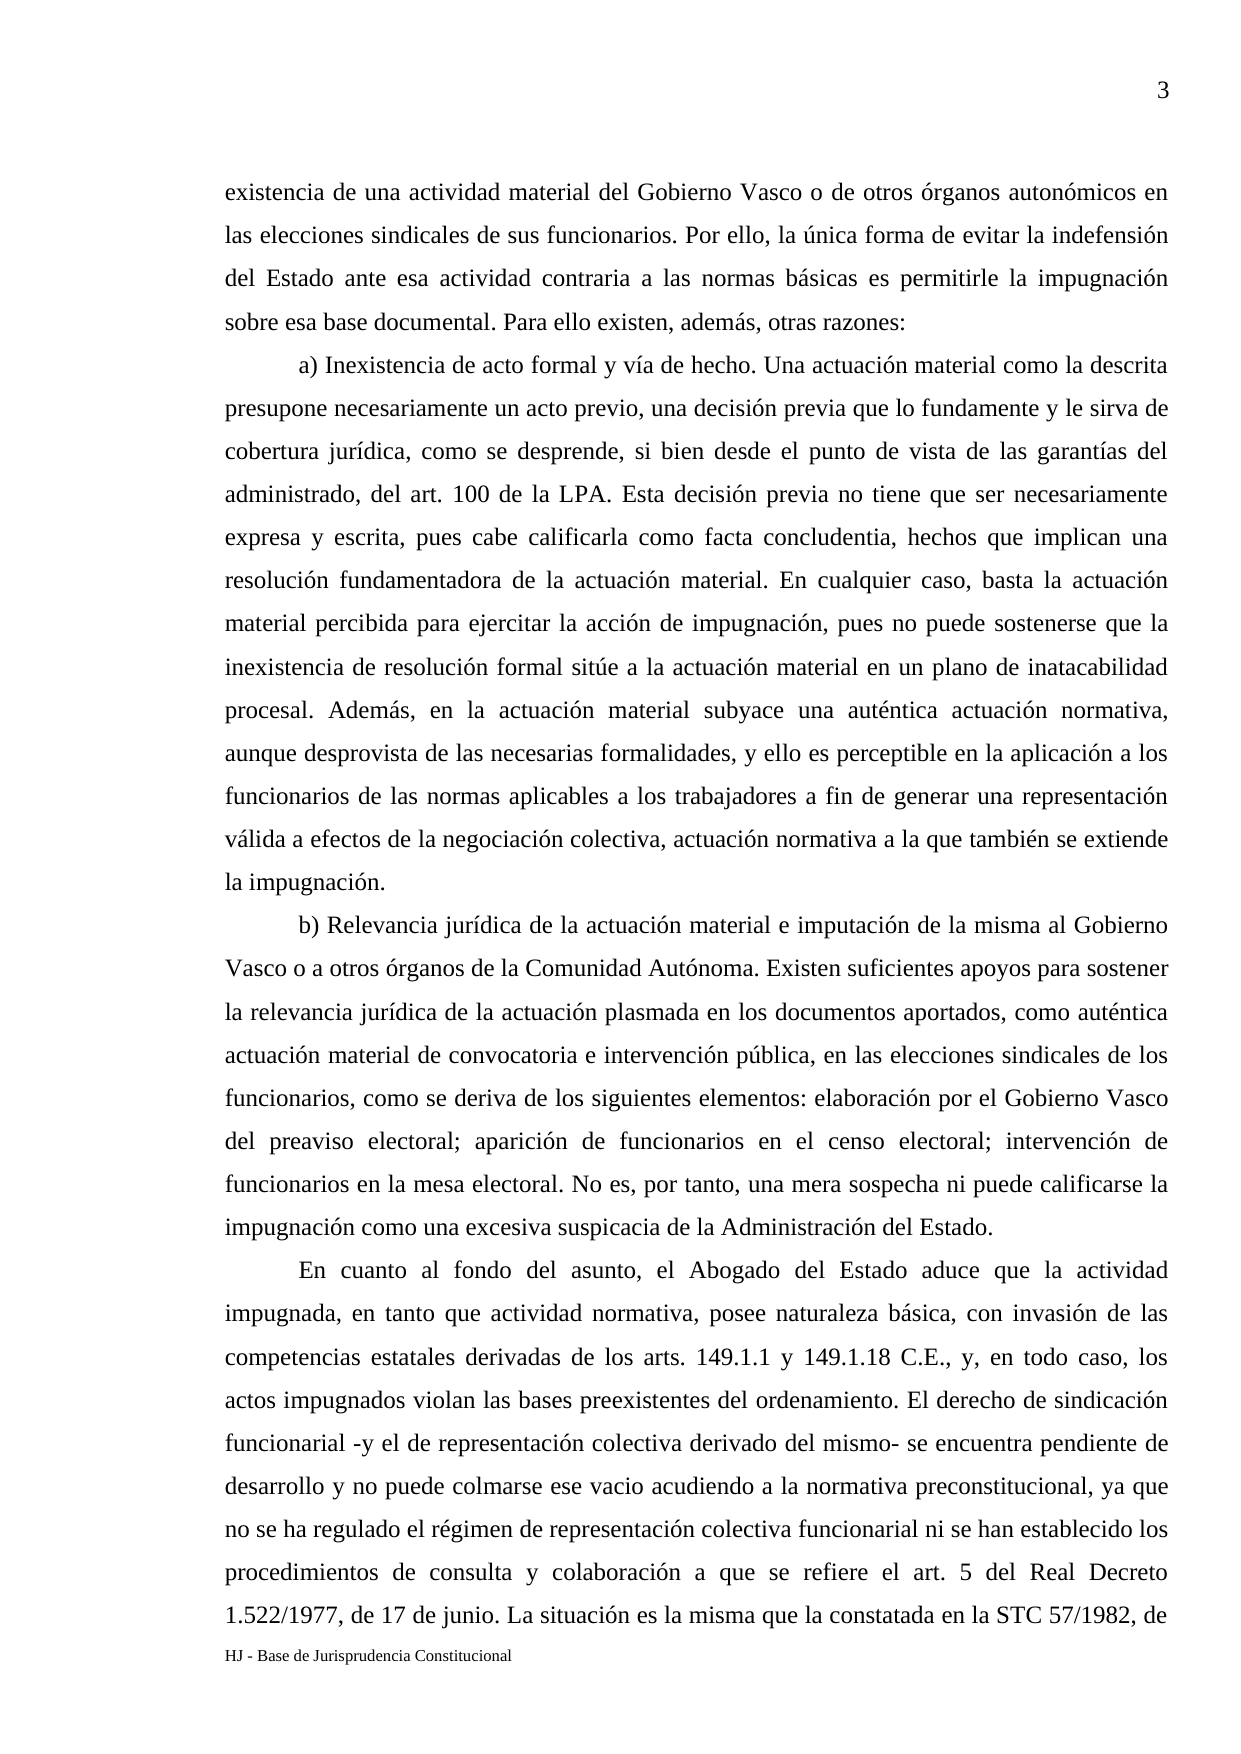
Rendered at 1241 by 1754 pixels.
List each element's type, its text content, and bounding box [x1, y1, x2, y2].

text a) Inexistencia de acto formal y vía de hecho. Una actuación material como la descrita presupone necesariamente un acto previo, una decisión previa que lo fundamente y le sirva de cobertura jurídica, como se desprende, si bien desde el punto de vista de las garantías del administrado, del art. 100 de la LPA. Esta decisión previa no tiene que ser necesariamente expresa y escrita, pues cabe calificarla como facta concludentia, hechos que implican una resolución fundamentadora de la actuación material. En cualquier caso, basta la actuación material percibida para ejercitar la acción de impugnación, pues no puede sostenerse que la inexistencia de resolución formal sitúe a la actuación material en un plano de inatacabilidad procesal. Además, en la actuación material subyace una auténtica actuación normativa, aunque desprovista de las necesarias formalidades, y ello es perceptible en la aplicación a los funcionarios de las normas aplicables a los trabajadores a fin de generar una representación válida a efectos de la negociación colectiva, actuación normativa a la que también se extiende la impugnación. [224, 350, 1169, 896]
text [224, 177, 1169, 335]
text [224, 1255, 1169, 1629]
text b) Relevancia jurídica de la actuación material e imputación de la misma al Gobierno Vasco o a otros órganos de la Comunidad Autónoma. Existen suficientes apoyos para sostener la relevancia jurídica de la actuación plasmada en los documentos aportados, como auténtica actuación material de convocatoria e intervención pública, en las elecciones sindicales de los funcionarios, como se deriva de los siguientes elementos: elaboración por el Gobierno Vasco del preaviso electoral; aparición de funcionarios en el censo electoral; intervención de funcionarios en la mesa electoral. No es, por tanto, una mera sospecha ni puede calificarse la impugnación como una excesiva suspicacia de la Administración del Estado. [224, 910, 1169, 1241]
